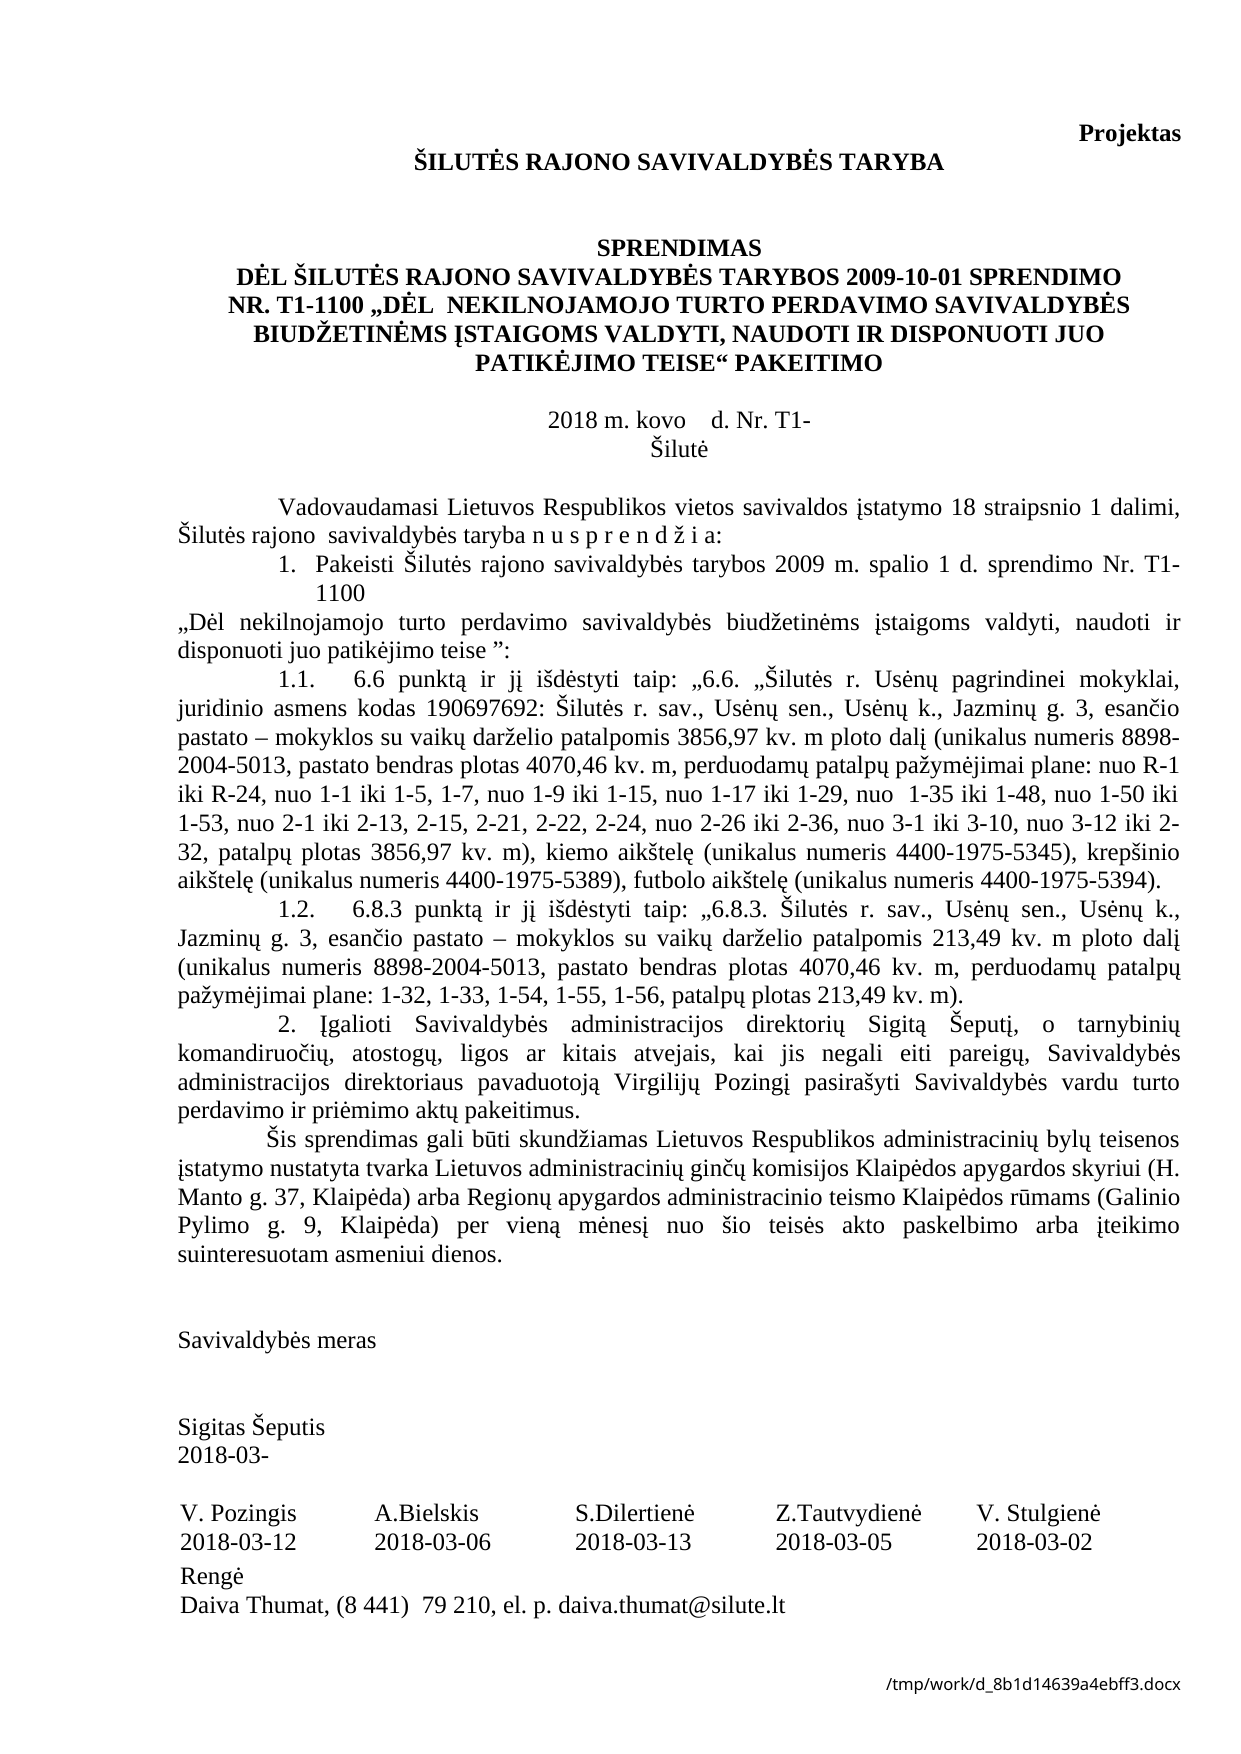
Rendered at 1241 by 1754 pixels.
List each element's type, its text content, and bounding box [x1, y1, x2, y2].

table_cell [163, 1561, 1165, 1618]
text Vadovaudamasi Lietuvos Respublikos vietos savivaldos įstatymo 18 straipsnio 1 dalimi, Šilutės rajono savivaldybės taryba n u s p r e n d ž i a: [177, 492, 1181, 549]
text Sigitas Šeputis [177, 1412, 1181, 1441]
table_header V. Stulgienė 2018-03-02 [965, 1498, 1165, 1561]
table_header S.Dilertienė 2018-03-13 [564, 1498, 764, 1561]
list Pakeisti Šilutės rajono savivaldybės tarybos 2009 m. spalio 1 d. sprendimo Nr. T1-1100 [278, 549, 1181, 607]
text ŠILUTĖS RAJONO SAVIVALDYBĖS TARYBA [177, 147, 1181, 176]
text BIUDŽETINĖMS ĮSTAIGOMS VALDYTI, NAUDOTI IR DISPONUOTI JUO PATIKĖJIMO TEISE“ PAKEITIMO [177, 319, 1181, 377]
text „Dėl nekilnojamojo turto perdavimo savivaldybės biudžetinėms įstaigoms valdyti, naudoti ir disponuoti juo patikėjimo teise ”: [177, 607, 1181, 664]
text 2. Įgalioti Savivaldybės administracijos direktorių Sigitą Šeputį, o tarnybinių komandiruočių, atostogų, ligos ar kitais atvejais, kai jis negali eiti pareigų, Savivaldybės administracijos direktoriaus pavaduotoją Virgilijų Pozingį pasirašyti Savivaldybės vardu turto perdavimo ir priėmimo aktų pakeitimus. [177, 1009, 1181, 1124]
table_header V. Pozingis 2018-03-12 [163, 1498, 363, 1561]
text Projektas [177, 118, 1181, 147]
text 2018-03- [177, 1441, 1181, 1469]
text Šis sprendimas gali būti skundžiamas Lietuvos Respublikos administracinių bylų teisenos įstatymo nustatyta tvarka Lietuvos administracinių ginčų komisijos Klaipėdos apygardos skyriui (H. Manto g. 37, Klaipėda) arba Regionų apygardos administracinio teismo Klaipėdos rūmams (Galinio Pylimo g. 9, Klaipėda) per vieną mėnesį nuo šio teisės akto paskelbimo arba įteikimo suinteresuotam asmeniui dienos. [177, 1124, 1181, 1268]
table_header A.Bielskis 2018-03-06 [363, 1498, 563, 1561]
text NR. T1-1100 „DĖL NEKILNOJAMOJO TURTO PERDAVIMO SAVIVALDYBĖS [177, 291, 1181, 319]
text Savivaldybės meras [177, 1326, 1181, 1354]
text SPRENDIMAS [177, 233, 1181, 262]
text 2018 m. kovo d. Nr. T1- [177, 406, 1181, 434]
list 6.8.3 punktą ir jį išdėstyti taip: „6.8.3. Šilutės r. sav., Usėnų sen., Usėnų k., Jazminų g. 3, esančio pastato – mokyklos su vaikų darželio patalpomis 213,49 kv. m ploto dalį (unikalus numeris 8898-2004-5013, pastato bendras plotas 4070,46 kv. m, perduodamų patalpų pažymėjimai plane: 1-32, 1-33, 1-54, 1-55, 1-56, patalpų plotas 213,49 kv. m). [177, 894, 1181, 1009]
text Šilutė [177, 434, 1181, 463]
table_header Z.Tautvydienė 2018-03-05 [764, 1498, 965, 1561]
list 6.6 punktą ir jį išdėstyti taip: „6.6. „Šilutės r. Usėnų pagrindinei mokyklai, juridinio asmens kodas 190697692: Šilutės r. sav., Usėnų sen., Usėnų k., Jazminų g. 3, esančio pastato – mokyklos su vaikų darželio patalpomis 3856,97 kv. m ploto dalį (unikalus numeris 8898-2004-5013, pastato bendras plotas 4070,46 kv. m, perduodamų patalpų pažymėjimai plane: nuo R-1 iki R-24, nuo 1-1 iki 1-5, 1-7, nuo 1-9 iki 1-15, nuo 1-17 iki 1-29, nuo 1-35 iki 1-48, nuo 1-50 iki 1-53, nuo 2-1 iki 2-13, 2-15, 2-21, 2-22, 2-24, nuo 2-26 iki 2-36, nuo 3-1 iki 3-10, nuo 3-12 iki 2-32, patalpų plotas 3856,97 kv. m), kiemo aikštelę (unikalus numeris 4400-1975-5345), krepšinio aikštelę (unikalus numeris 4400-1975-5389), futbolo aikštelę (unikalus numeris 4400-1975-5394). [177, 664, 1181, 894]
text DĖL ŠILUTĖS RAJONO SAVIVALDYBĖS TARYBOS 2009-10-01 SPRENDIMO [177, 262, 1181, 291]
